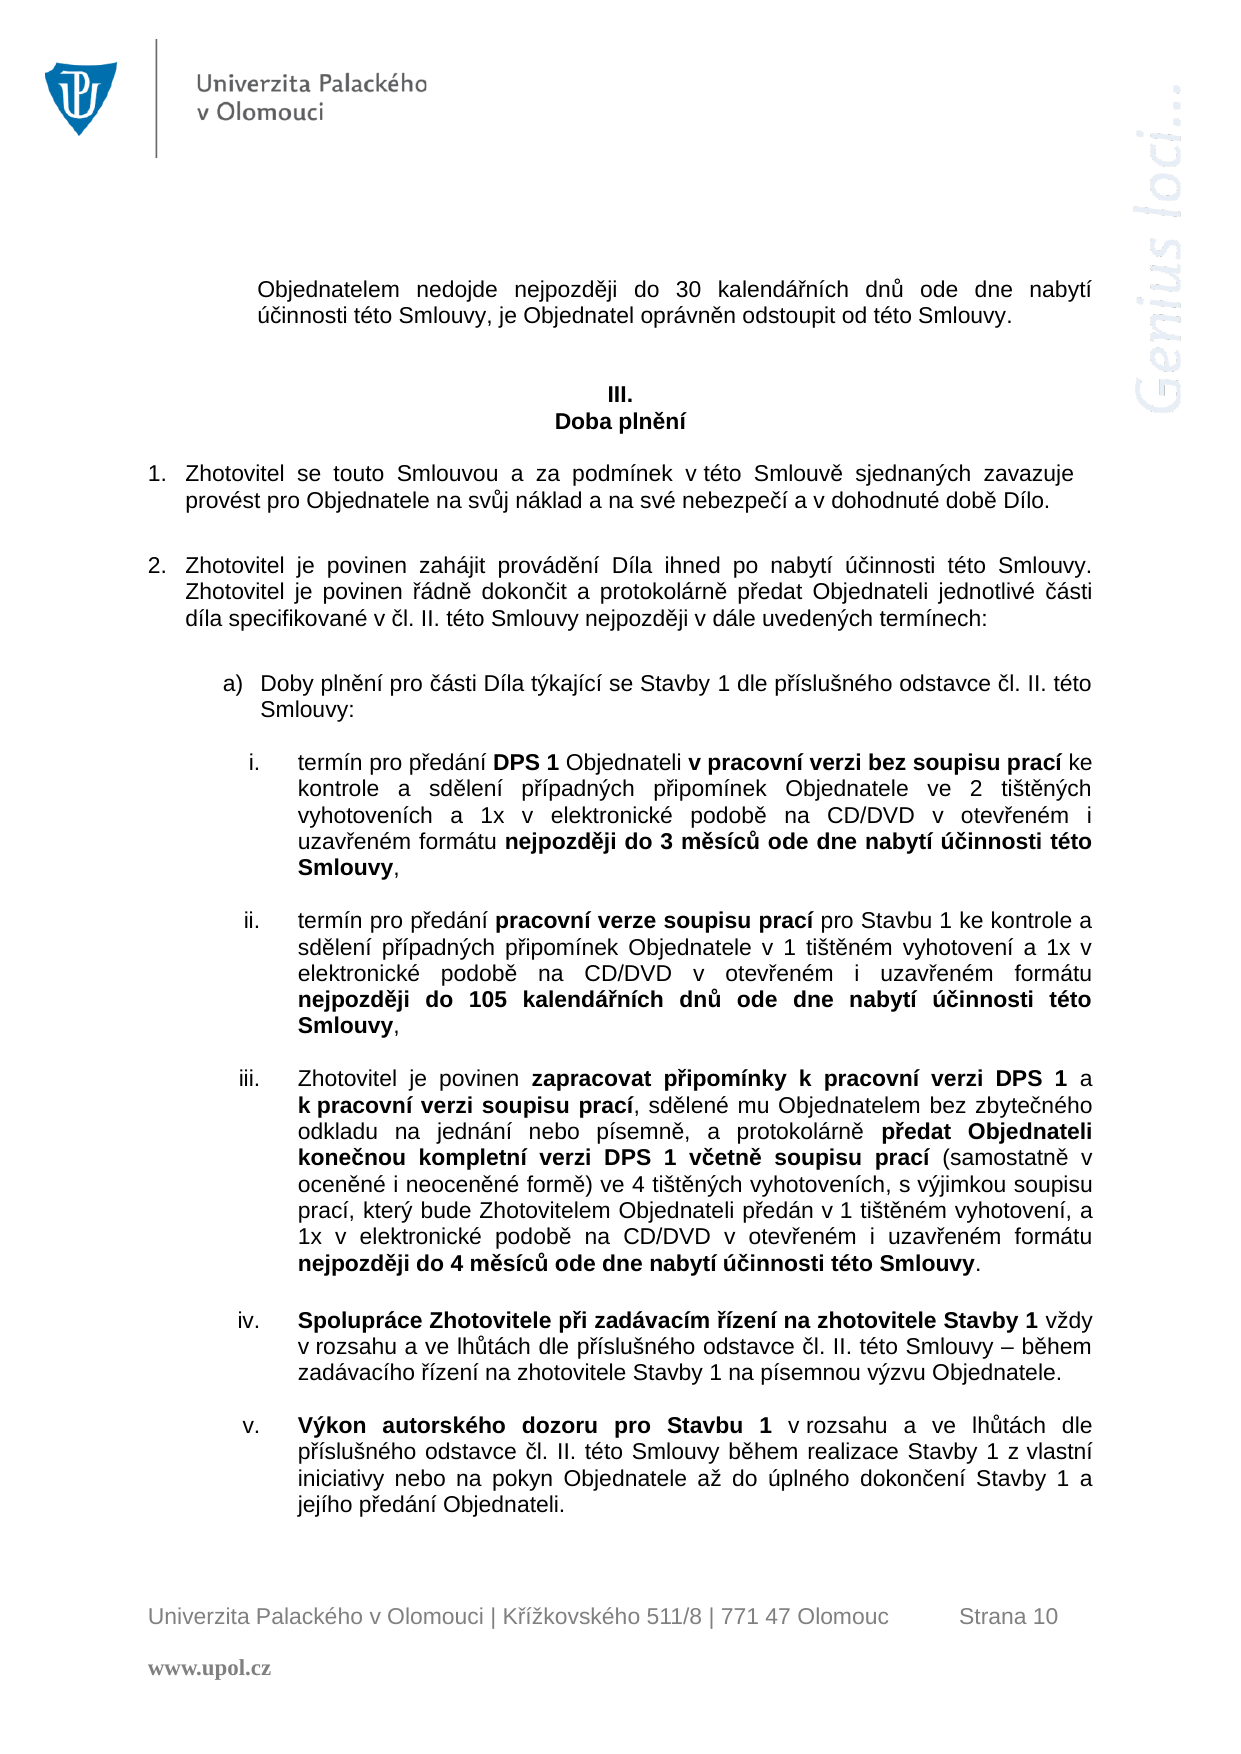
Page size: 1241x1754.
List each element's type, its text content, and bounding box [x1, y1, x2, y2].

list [185, 104, 1093, 329]
text III. [148, 381, 1093, 408]
list Zhotovitel je povinen zapracovat připomínky k pracovní verzi DPS 1 a k pracovní verzi soupisu prací, sdělené mu Objednatelem bez zbytečného odkladu na jednání nebo písemně, a protokolárně předat Objednateli konečnou kompletní verzi DPS 1 včetně soupisu prací (samostatně v oceněné i neoceněné formě) ve 4 tištěných vyhotoveních, s výjimkou soupisu prací, který bude Zhotovitelem Objednateli předán v 1 tištěném vyhotovení, a 1x v elektronické podobě na CD/DVD v otevřeném i uzavřeném formátu nejpozději do 4 měsíců ode dne nabytí účinnosti této Smlouvy. [260, 1065, 1093, 1276]
list Výkon autorského dozoru pro Stavbu 1 v rozsahu a ve lhůtách dle příslušného odstavce čl. II. této Smlouvy během realizace Stavby 1 z vlastní iniciativy nebo na pokyn Objednatele až do úplného dokončení Stavby 1 a jejího předání Objednateli. [260, 1412, 1093, 1517]
list termín pro předání pracovní verze soupisu prací pro Stavbu 1 ke kontrole a sdělení případných připomínek Objednatele v 1 tištěném vyhotovení a 1x v elektronické podobě na CD/DVD v otevřeném i uzavřeném formátu nejpozději do 105 kalendářních dnů ode dne nabytí účinnosti této Smlouvy, [260, 907, 1093, 1039]
list Doby plnění pro části Díla týkající se Stavby 1 dle příslušného odstavce čl. II. této Smlouvy: [223, 670, 1093, 723]
list termín pro předání DPS 1 Objednateli v pracovní verzi bez soupisu prací ke kontrole a sdělení případných připomínek Objednatele ve 2 tištěných vyhotoveních a 1x v elektronické podobě na CD/DVD v otevřeném i uzavřeném formátu nejpozději do 3 měsíců ode dne nabytí účinnosti této Smlouvy, [260, 749, 1093, 881]
picture [1132, 85, 1181, 413]
list Zhotovitel se touto Smlouvou a za podmínek v této Smlouvě sjednaných zavazuje provést pro Objednatele na svůj náklad a na své nebezpečí a v dohodnuté době Dílo. [148, 460, 1074, 513]
list Zhotovitel je povinen zahájit provádění Díla ihned po nabytí účinnosti této Smlouvy. Zhotovitel je povinen řádně dokončit a protokolárně předat Objednateli jednotlivé části díla specifikované v čl. II. této Smlouvy nejpozději v dále uvedených termínech: [148, 552, 1093, 631]
picture [45, 39, 427, 158]
text Doba plnění [148, 408, 1093, 434]
list Spolupráce Zhotovitele při zadávacím řízení na zhotovitele Stavby 1 vždy v rozsahu a ve lhůtách dle příslušného odstavce čl. II. této Smlouvy – během zadávacího řízení na zhotovitele Stavby 1 na písemnou výzvu Objednatele. [260, 1307, 1093, 1386]
